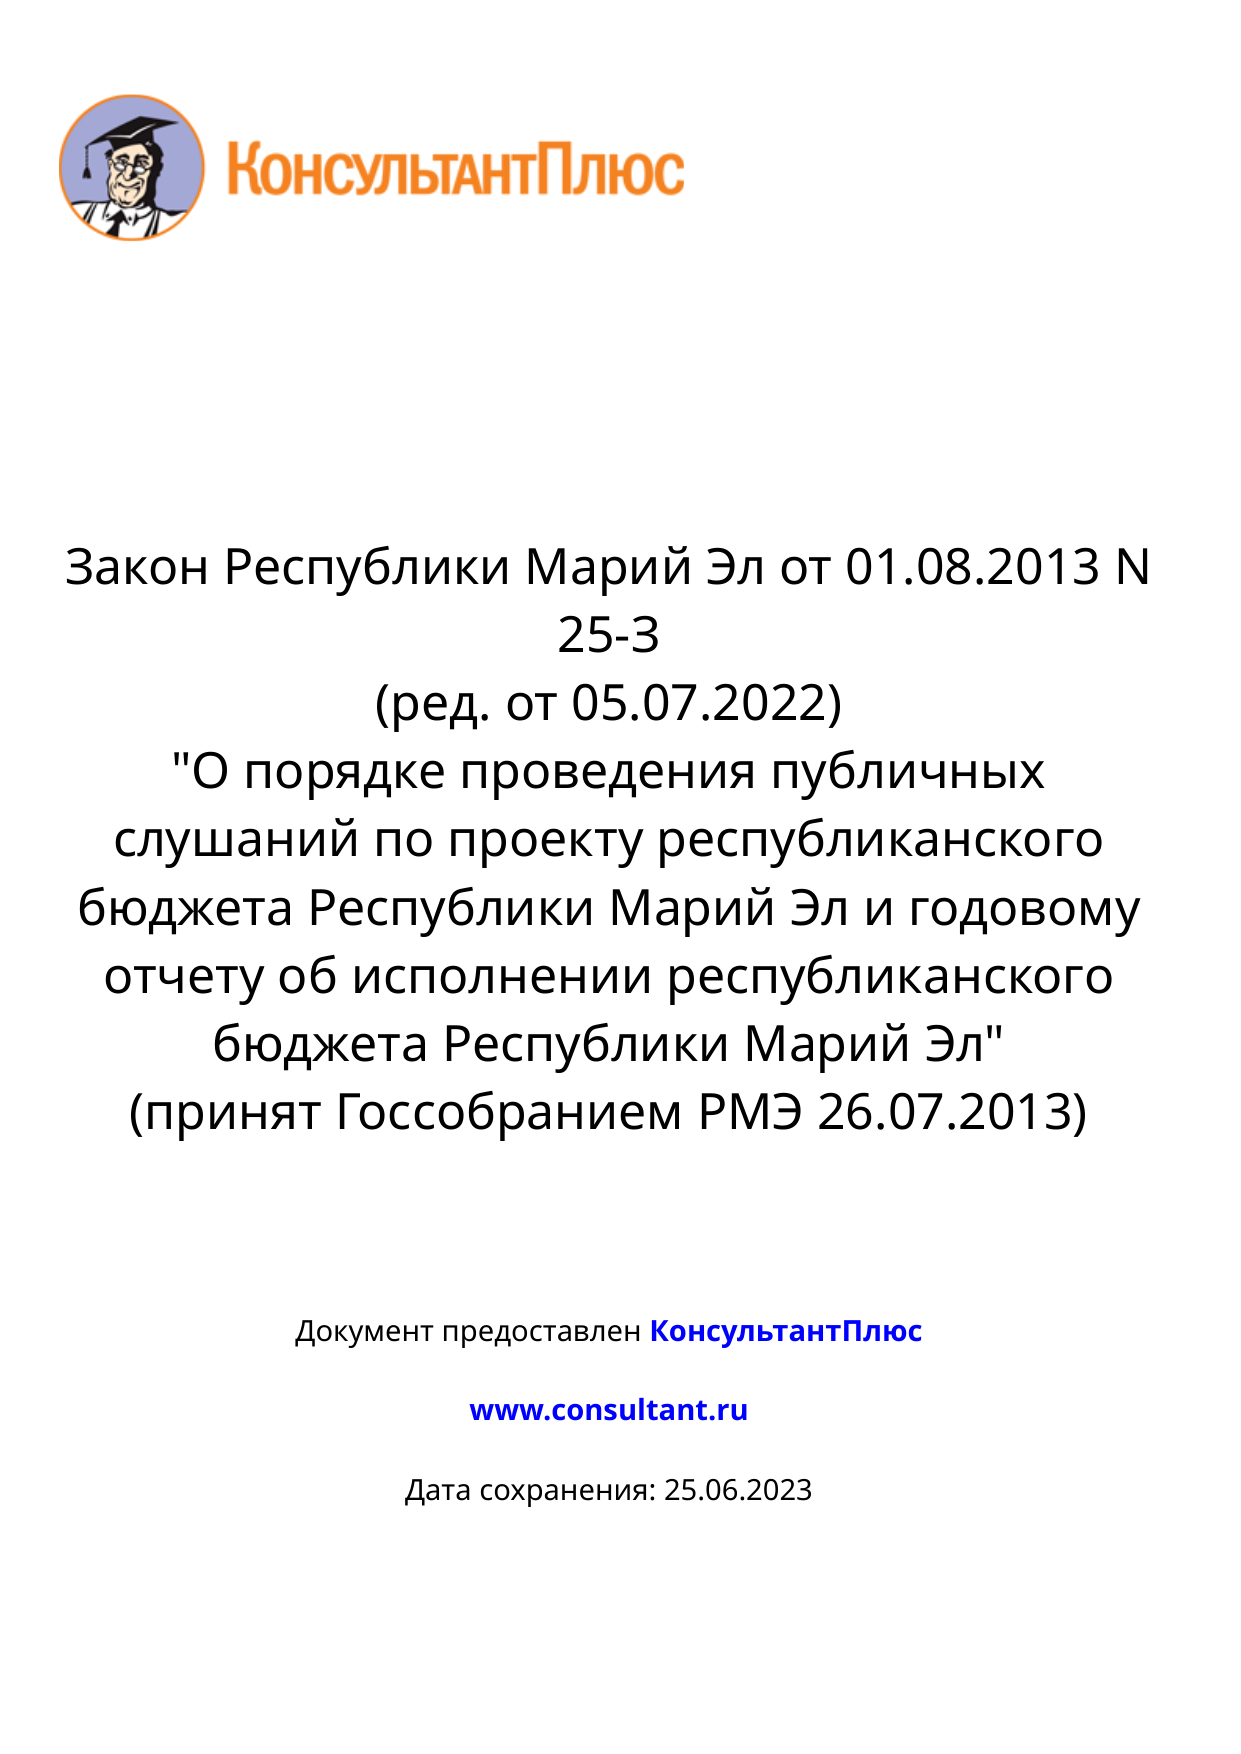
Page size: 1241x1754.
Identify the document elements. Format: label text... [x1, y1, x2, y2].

table_header [51, 88, 1167, 403]
table_cell Документ предоставлен КонсультантПлюс www.consultant.ru Дата сохранения: 25.06.2023 [51, 1272, 1167, 1587]
picture [59, 93, 684, 243]
table_cell Закон Республики Марий Эл от 01.08.2013 N 25-З (ред. от 05.07.2022) "О порядке проведения публичных слушаний по проекту республиканского бюджета Республики Марий Эл и годовому отчету об исполнении республиканского бюджета Республики Марий Эл" (принят Госсобранием РМЭ 26.07.2013) [51, 403, 1167, 1272]
